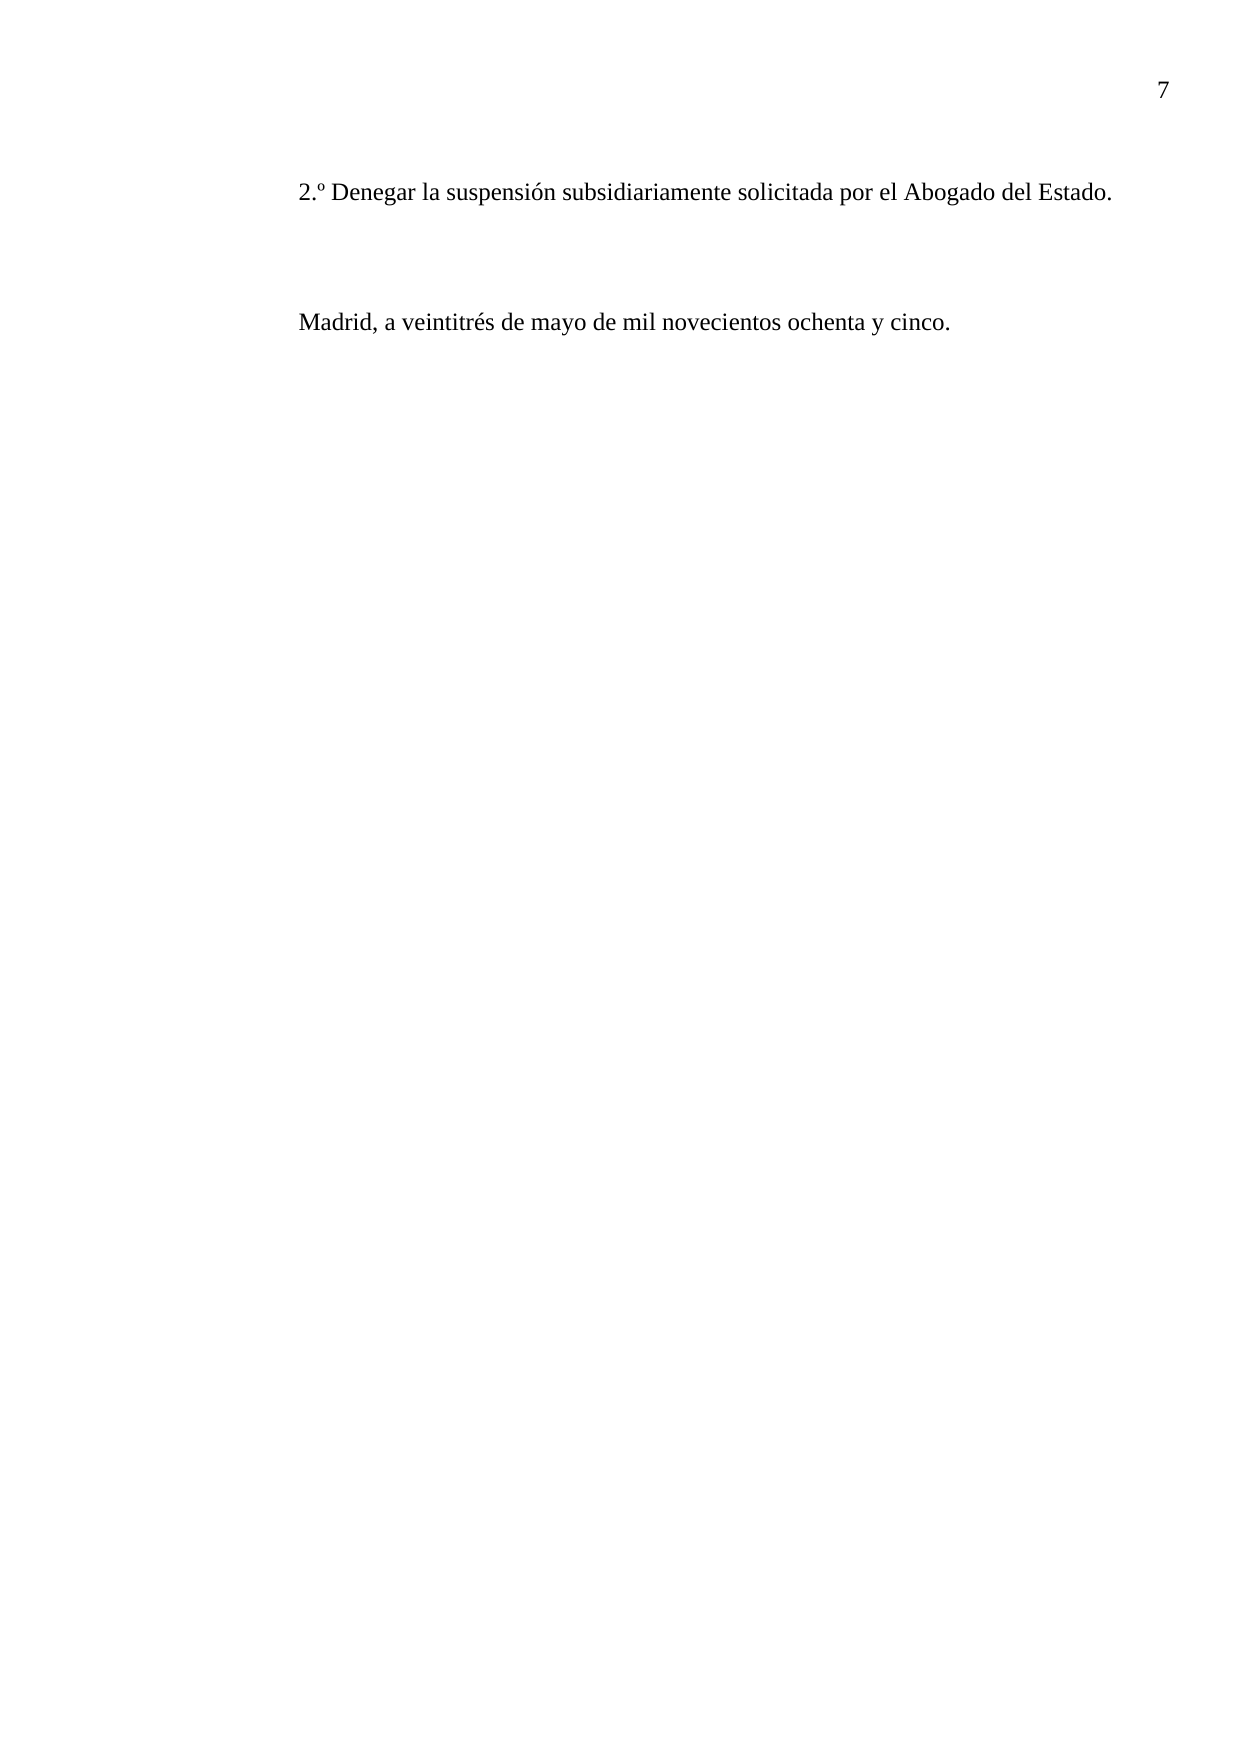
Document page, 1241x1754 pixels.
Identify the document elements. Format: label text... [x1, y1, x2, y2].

text Madrid, a veintitrés de mayo de mil novecientos ochenta y cinco. [224, 307, 1169, 335]
text 2.º Denegar la suspensión subsidiariamente solicitada por el Abogado del Estado. [224, 177, 1169, 206]
